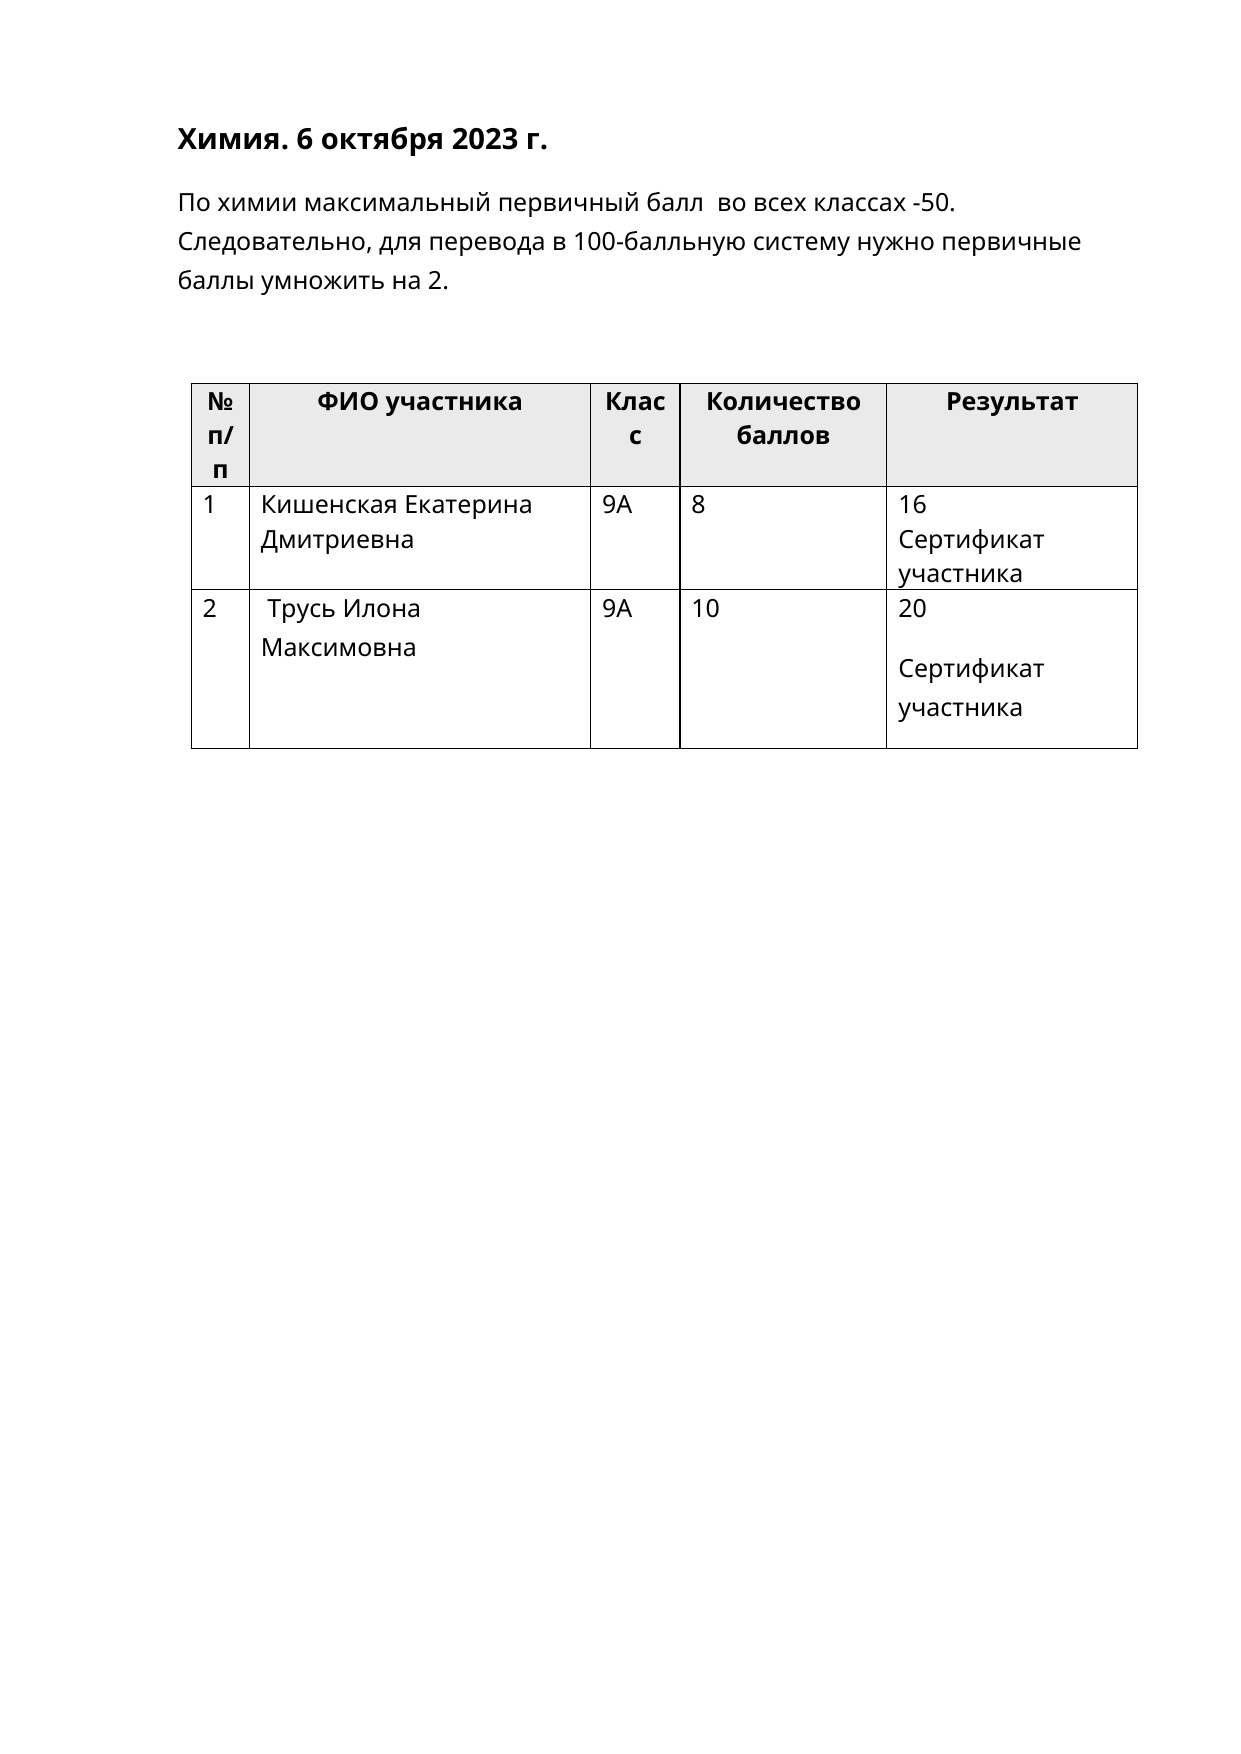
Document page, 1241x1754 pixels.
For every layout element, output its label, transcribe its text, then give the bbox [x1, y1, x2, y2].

table_cell 20 Сертификат участника [887, 590, 1137, 748]
table_header Класс [591, 384, 679, 486]
table_cell 2 [192, 590, 249, 748]
text Химия. 6 октября 2023 г. [177, 118, 1152, 158]
table_cell 10 [681, 590, 886, 748]
table_cell 16 Сертификат участника [887, 487, 1137, 589]
table_header Количество баллов [681, 384, 886, 486]
text По химии максимальный первичный балл во всех классах -50. Следовательно, для перевода в 100-балльную систему нужно первичные баллы умножить на 2. [177, 184, 1152, 297]
table_cell Трусь Илона Максимовна [250, 590, 590, 748]
table_cell Кишенская Екатерина Дмитриевна [250, 487, 590, 589]
table_header Результат [887, 384, 1137, 486]
table_header № п/п [192, 384, 249, 486]
table_cell 9А [591, 590, 679, 748]
table_cell 9А [591, 487, 679, 589]
table_cell 8 [681, 487, 886, 589]
table_cell 1 [192, 487, 249, 589]
table_header ФИО участника [250, 384, 590, 486]
